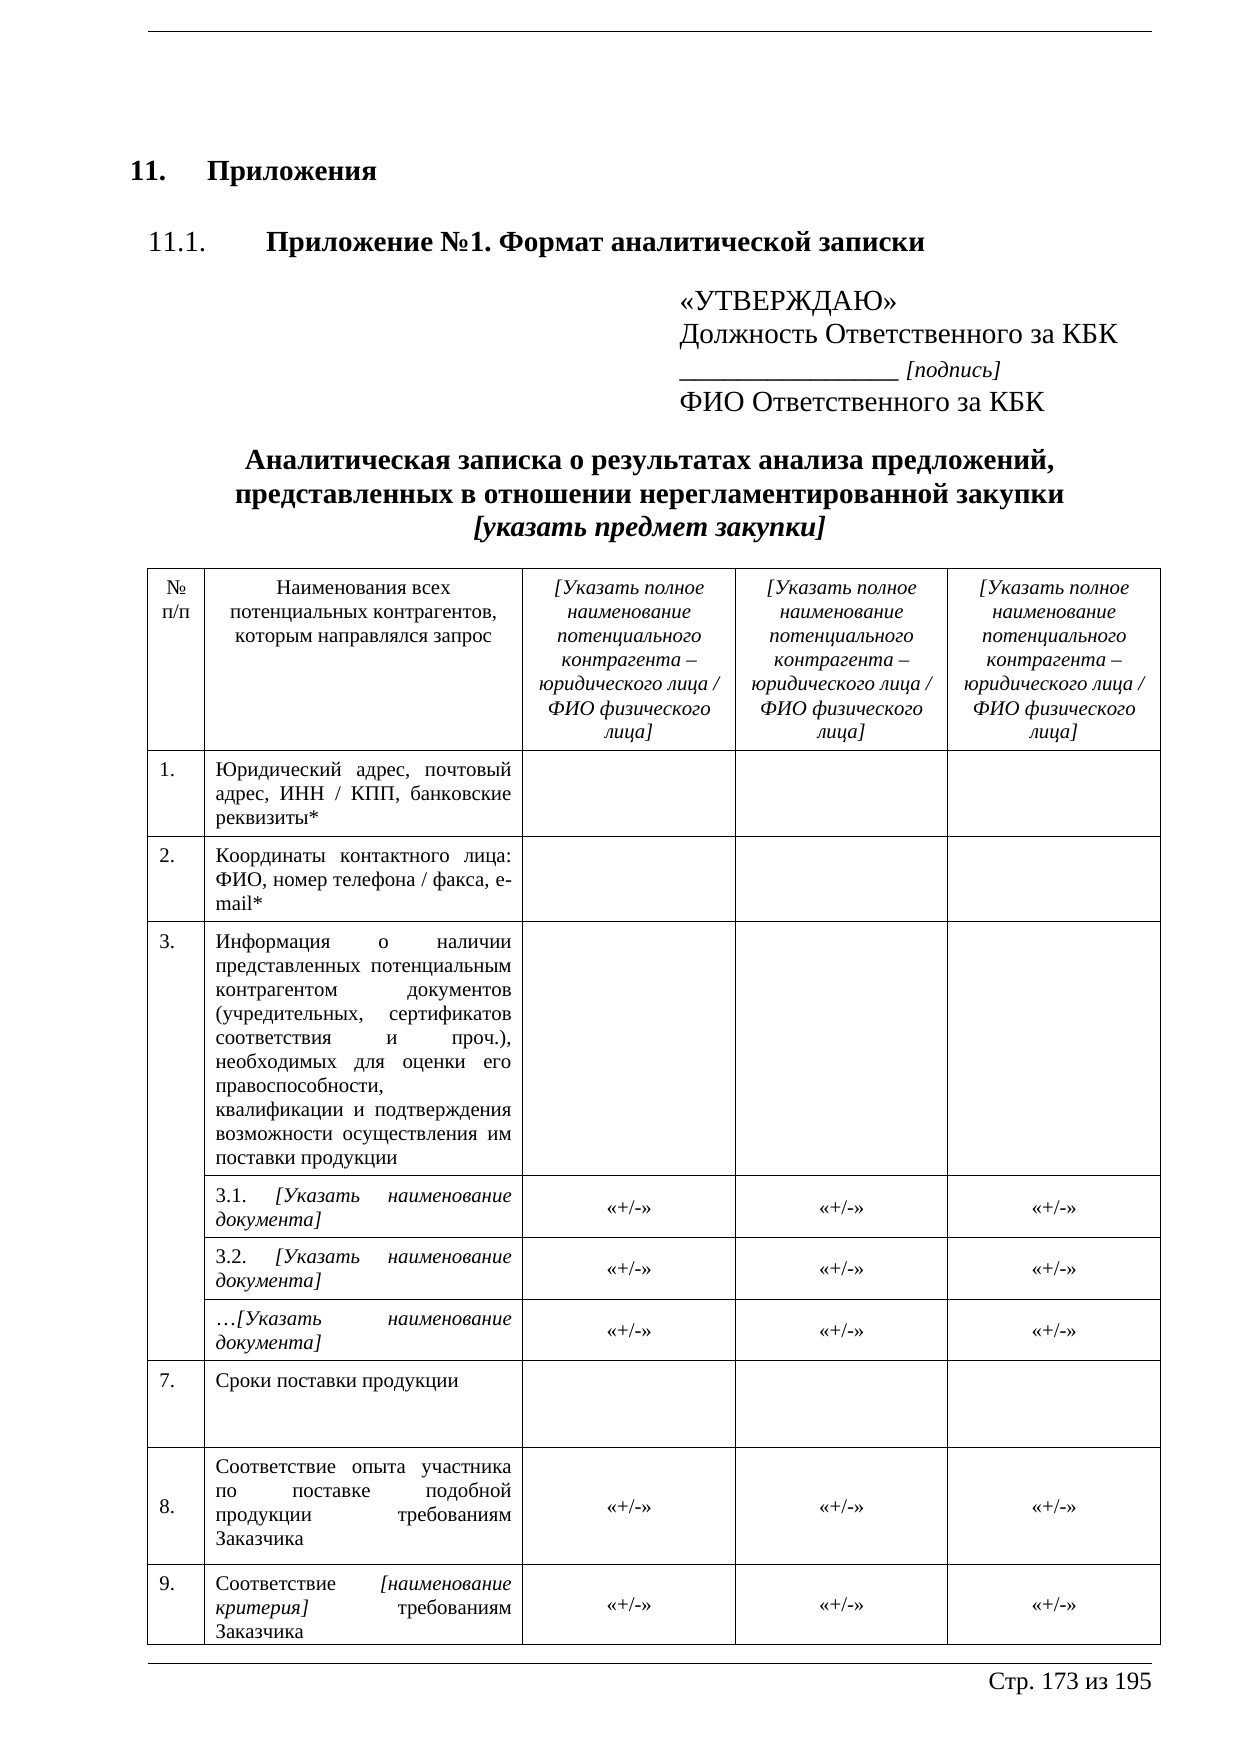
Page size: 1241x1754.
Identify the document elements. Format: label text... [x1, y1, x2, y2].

table_header [Указать полное наименование потенциального контрагента – юридического лица / ФИО физического лица] [523, 569, 735, 750]
table_cell «+/-» [523, 1565, 735, 1643]
table_cell Соответствие опыта участника по поставке подобной продукции требованиям Заказчика [205, 1448, 522, 1564]
table_cell [948, 751, 1160, 836]
text Приложения [148, 153, 1152, 187]
text Должность Ответственного за КБК [679, 317, 1152, 350]
table_cell Соответствие [наименование критерия] требованиям Заказчика [205, 1565, 522, 1643]
table_cell 3.2. [Указать наименование документа] [205, 1238, 522, 1299]
table_cell Сроки поставки продукции [205, 1361, 522, 1447]
table_cell «+/-» [948, 1448, 1160, 1564]
table_cell [736, 1361, 947, 1447]
table_cell [148, 1565, 204, 1643]
table_cell [523, 837, 735, 921]
table_cell [523, 922, 735, 1175]
table_cell [948, 837, 1160, 921]
table_cell «+/-» [736, 1238, 947, 1299]
table_cell [736, 922, 947, 1175]
table_cell [948, 922, 1160, 1175]
table_cell «+/-» [523, 1176, 735, 1237]
table_cell «+/-» [523, 1238, 735, 1299]
table_cell «+/-» [736, 1565, 947, 1643]
table_header [Указать полное наименование потенциального контрагента – юридического лица / ФИО физического лица] [736, 569, 947, 750]
table_header Наименования всех потенциальных контрагентов, которым направлялся запрос [205, 569, 522, 750]
text Аналитическая записка о результатах анализа предложений, представленных в отношении нерегламентированной закупки [указать предмет закупки] [148, 442, 1152, 543]
table_cell [148, 751, 204, 836]
text «УТВЕРЖДАЮ» [679, 283, 1152, 317]
table_cell [148, 922, 204, 1360]
table_header № п/п [148, 569, 204, 750]
table_cell Информация о наличии представленных потенциальным контрагентом документов (учредительных, сертификатов соответствия и проч.), необходимых для оценки его правоспособности, квалификации и подтверждения возможности осуществления им поставки продукции [205, 922, 522, 1175]
table_header [Указать полное наименование потенциального контрагента – юридического лица / ФИО физического лица] [948, 569, 1160, 750]
table_cell «+/-» [948, 1238, 1160, 1299]
table_cell [948, 1361, 1160, 1447]
table_cell …[Указать наименование документа] [205, 1300, 522, 1360]
table_cell «+/-» [948, 1300, 1160, 1360]
table_cell [523, 1361, 735, 1447]
list Приложение №1. Формат аналитической записки [148, 224, 1152, 258]
table_cell «+/-» [948, 1565, 1160, 1643]
table_cell «+/-» [736, 1448, 947, 1564]
text ФИО Ответственного за КБК [679, 384, 1152, 417]
table_cell [148, 1361, 204, 1447]
table_cell Координаты контактного лица: ФИО, номер телефона / факса, e-mail* [205, 837, 522, 921]
table_cell «+/-» [523, 1448, 735, 1564]
table_cell [523, 751, 735, 836]
table_cell [736, 751, 947, 836]
text _______________ [подпись] [679, 350, 1152, 384]
table_cell [148, 837, 204, 921]
table_cell Юридический адрес, почтовый адрес, ИНН / КПП, банковские реквизиты* [205, 751, 522, 836]
table_cell «+/-» [948, 1176, 1160, 1237]
table_cell «+/-» [736, 1300, 947, 1360]
table_cell «+/-» [736, 1176, 947, 1237]
table_cell [736, 837, 947, 921]
table_cell «+/-» [523, 1300, 735, 1360]
table_cell 3.1. [Указать наименование документа] [205, 1176, 522, 1237]
table_cell [148, 1448, 204, 1564]
